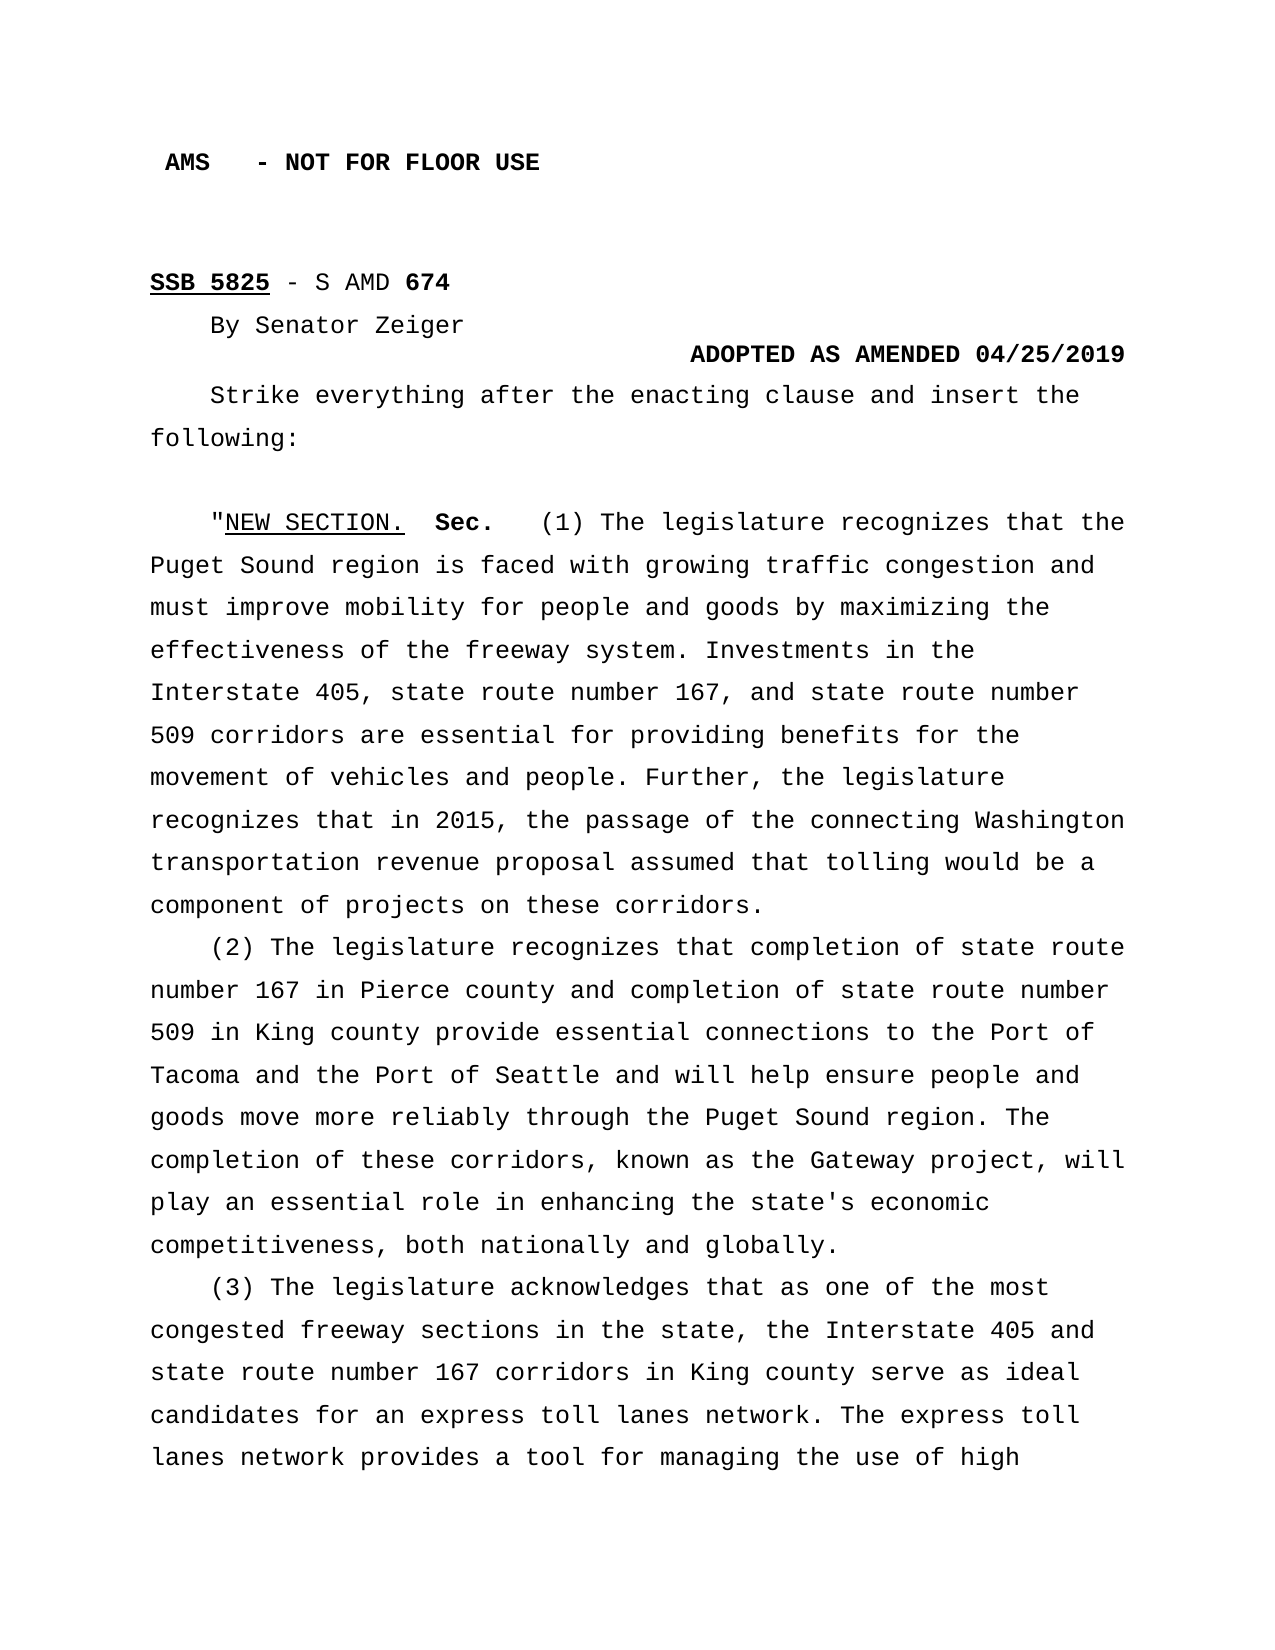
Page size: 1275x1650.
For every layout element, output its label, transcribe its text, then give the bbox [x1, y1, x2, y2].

text "NEW SECTION. Sec. (1) The legislature recognizes that the Puget Sound region is faced with growing traffic congestion and must improve mobility for people and goods by maximizing the effectiveness of the freeway system. Investments in the Interstate 405, state route number 167, and state route number 509 corridors are essential for providing benefits for the movement of vehicles and people. Further, the legislature recognizes that in 2015, the passage of the connecting Washington transportation revenue proposal assumed that tolling would be a component of projects on these corridors. [150, 497, 1125, 922]
text ADOPTED AS AMENDED 04/25/2019 [150, 342, 1125, 370]
text By Senator Zeiger [150, 299, 1125, 342]
text AMS - NOT FOR FLOOR USE [150, 150, 1125, 178]
text (2) The legislature recognizes that completion of state route number 167 in Pierce county and completion of state route number 509 in King county provide essential connections to the Port of Tacoma and the Port of Seattle and will help ensure people and goods move more reliably through the Puget Sound region. The completion of these corridors, known as the Gateway project, will play an essential role in enhancing the state's economic competitiveness, both nationally and globally. [150, 922, 1125, 1262]
text SSB 5825 - S AMD 674 [150, 257, 1125, 299]
text Strike everything after the enacting clause and insert the following: [150, 370, 1125, 455]
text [150, 1262, 1125, 1474]
